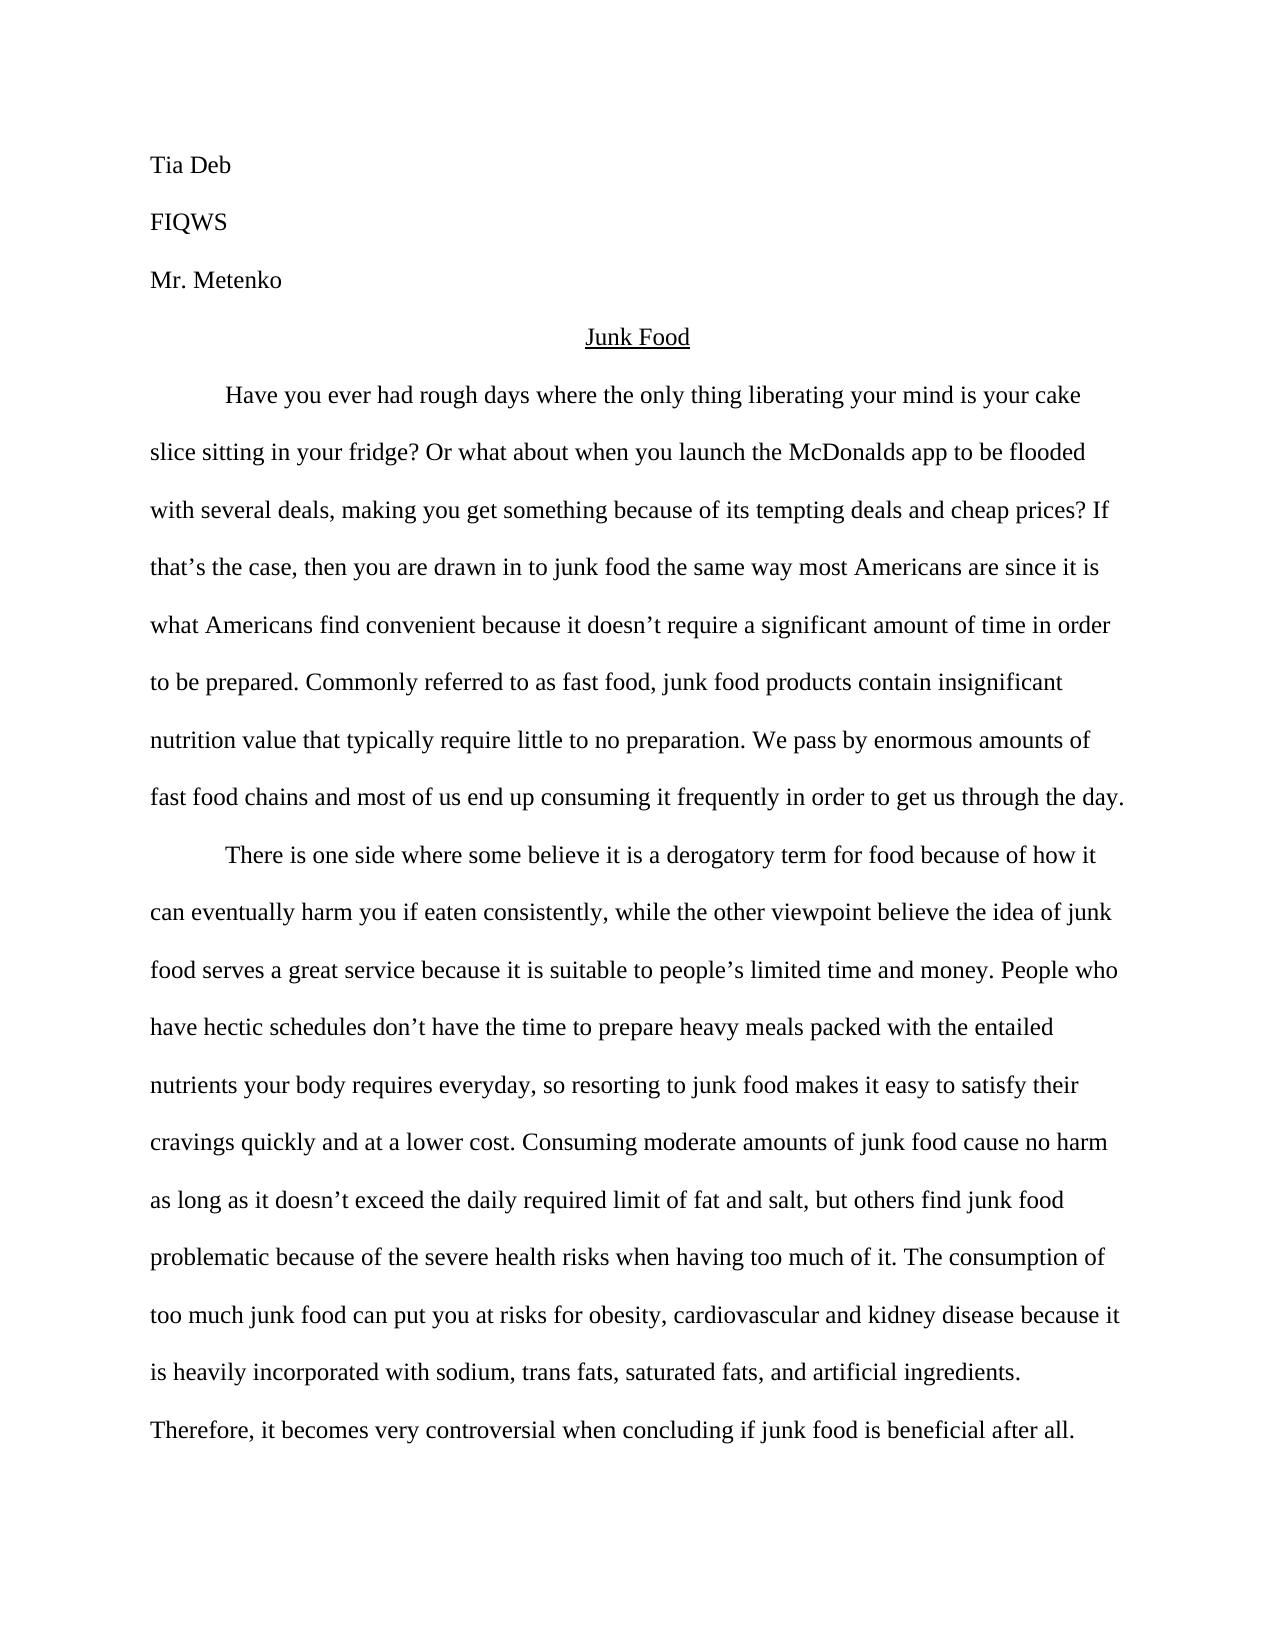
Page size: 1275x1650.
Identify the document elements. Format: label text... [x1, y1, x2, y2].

text There is one side where some believe it is a derogatory term for food because of how it can eventually harm you if eaten consistently, while the other viewpoint believe the idea of junk food serves a great service because it is suitable to people’s limited time and money. People who have hectic schedules don’t have the time to prepare heavy meals packed with the entailed nutrients your body requires everyday, so resorting to junk food makes it easy to satisfy their cravings quickly and at a lower cost. Consuming moderate amounts of junk food cause no harm as long as it doesn’t exceed the daily required limit of fat and salt, but others find junk food problematic because of the severe health risks when having too much of it. The consumption of too much junk food can put you at risks for obesity, cardiovascular and kidney disease because it is heavily incorporated with sodium, trans fats, saturated fats, and artificial ingredients. Therefore, it becomes very controversial when concluding if junk food is beneficial after all. [150, 840, 1125, 1444]
text Tia Deb [150, 150, 1125, 179]
text FIQWS [150, 207, 1125, 236]
text Mr. Metenko [150, 265, 1125, 294]
text Have you ever had rough days where the only thing liberating your mind is your cake slice sitting in your fridge? Or what about when you launch the McDonalds app to be flooded with several deals, making you get something because of its tempting deals and cheap prices? If that’s the case, then you are drawn in to junk food the same way most Americans are since it is what Americans find convenient because it doesn’t require a significant amount of time in order to be prepared. Commonly referred to as fast food, junk food products contain insignificant nutrition value that typically require little to no preparation. We pass by enormous amounts of fast food chains and most of us end up consuming it frequently in order to get us through the day. [150, 380, 1125, 811]
text Junk Food [150, 322, 1125, 351]
